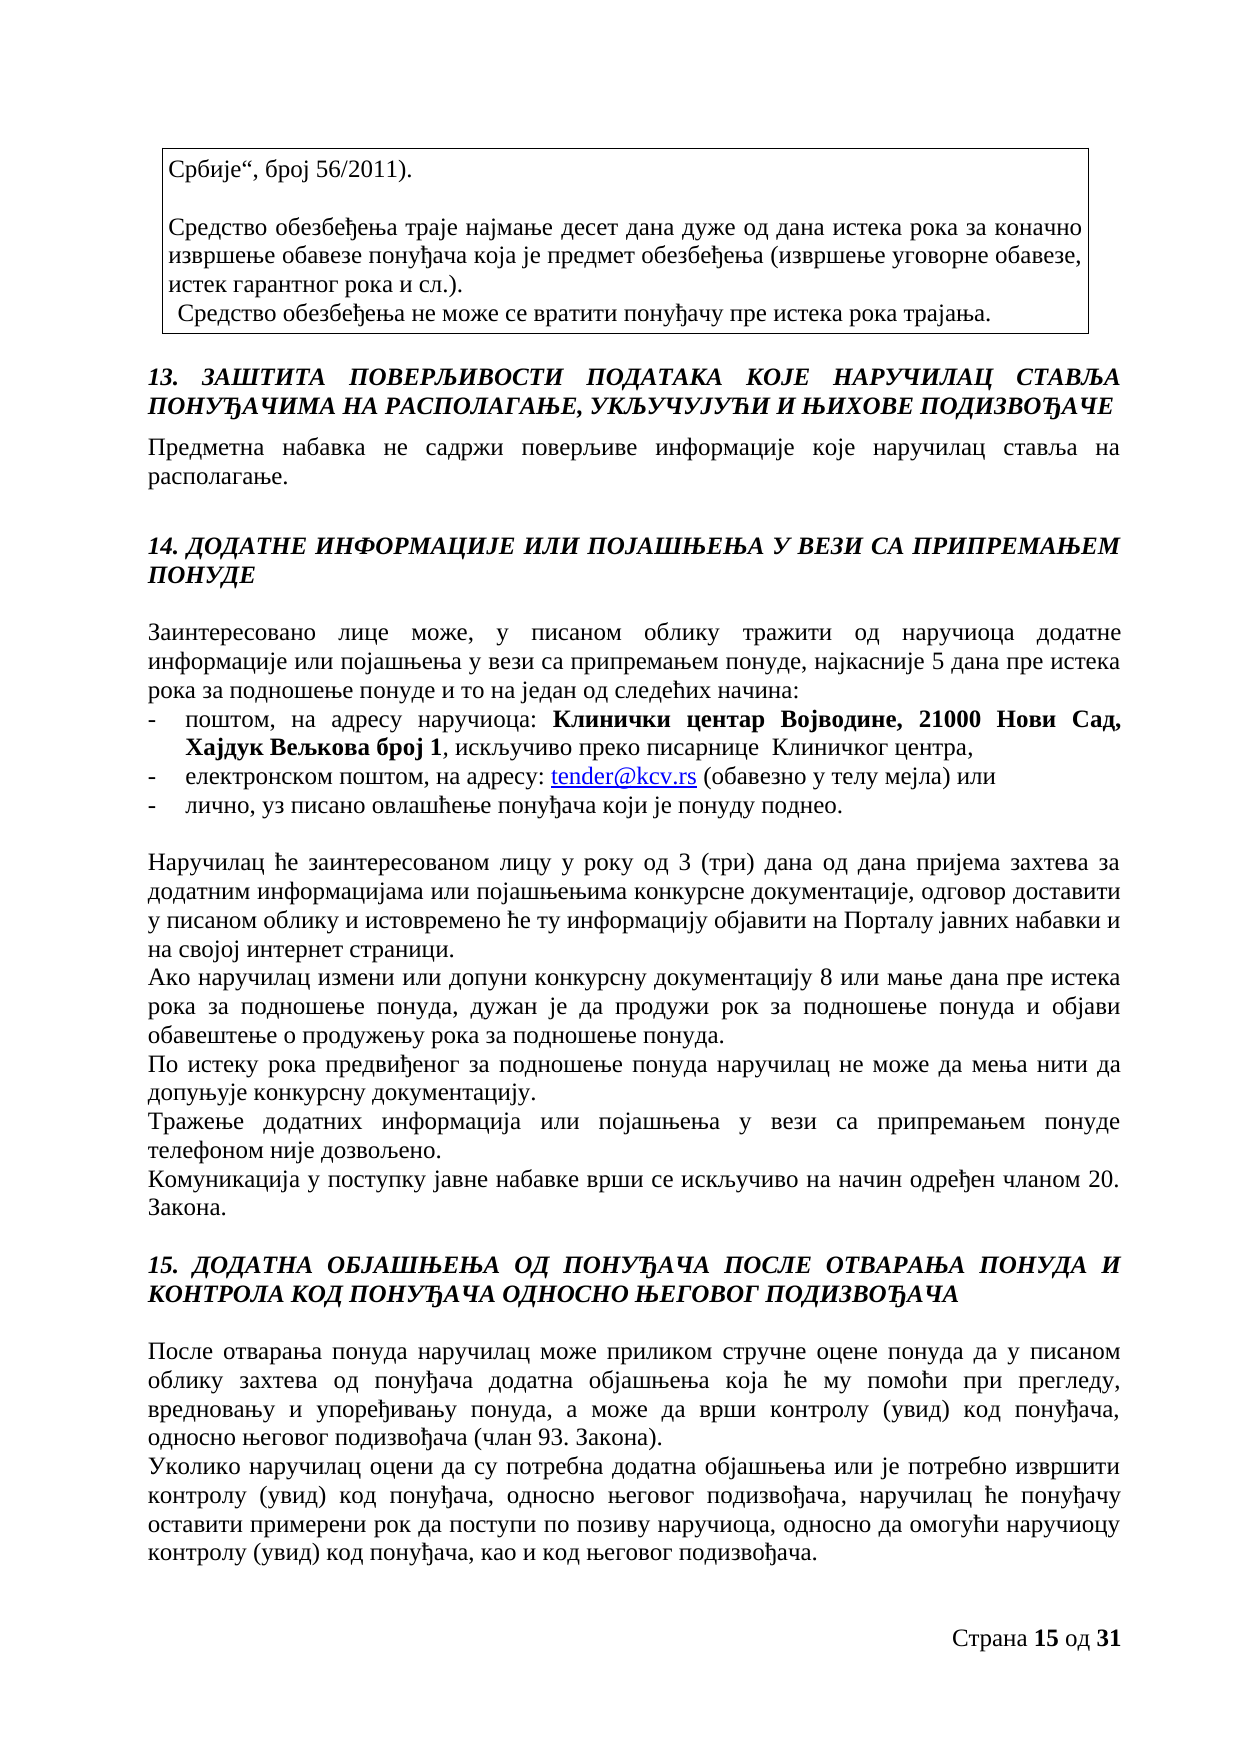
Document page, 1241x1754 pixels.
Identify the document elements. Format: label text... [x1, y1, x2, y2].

text 13. ЗАШТИТА ПОВЕРЉИВОСТИ ПОДАТАКА КОЈЕ НАРУЧИЛАЦ СТАВЉА ПОНУЂАЧИМА НА РАСПОЛАГАЊЕ, УКЉУЧУЈУЋИ И ЊИХОВЕ ПОДИЗВОЂАЧЕ [148, 362, 1121, 420]
list електронском поштом, на адресу: tender@kcv.rs (обавезно у телу мејла) или [148, 761, 1121, 790]
text Предметна набавка не садржи поверљиве информације које наручилац ставља на располагање. [148, 432, 1121, 490]
text Заинтересовано лице може, у писаном облику тражити од наручиоца додатне информације или појашњења у вези са припремањем понуде, најкасније 5 дана пре истека рока за подношење понуде и то на један од следећих начина: [148, 617, 1121, 704]
text Наручилац ће заинтересованом лицу у року од 3 (три) дана од дана пријема захтева за додатним информацијама или појашњењима конкурсне документације, одговор доставити у писаном облику и истовремено ће ту информацију објавити на Порталу јавних набавки и на својој интернет страници. [148, 847, 1121, 962]
text Тражење додатних информација или појашњења у вези са припремањем понуде телефоном није дозвољено. [148, 1106, 1121, 1164]
text 14. ДОДАТНЕ ИНФОРМАЦИЈЕ ИЛИ ПОЈАШЊЕЊА У ВЕЗИ СА ПРИПРЕМАЊЕМ ПОНУДЕ [148, 531, 1121, 589]
text Комуникација у поступку јавне набавке врши се искључиво на начин одређен чланом 20. Закона. [148, 1164, 1121, 1221]
text Ако наручилац измени или допуни конкурсну документацију 8 или мање дана пре истека рока за подношење понуда, дужан је да продужи рок за подношење понуда и објави обавештење о продужењу рока за подношење понуда. [148, 962, 1121, 1049]
list поштом, на адресу наручиоца: Клинички центар Војводине, 21000 Нови Сад, Хајдук Вељкова број 1, искључиво преко писарнице Клиничког центра, [148, 704, 1121, 761]
text По истеку рока предвиђеног за подношење понуда наручилац не може да мења нити да допуњује конкурсну документацију. [148, 1049, 1121, 1106]
text 15. ДОДАТНА ОБЈАШЊЕЊА ОД ПОНУЂАЧА ПОСЛЕ ОТВАРАЊА ПОНУДА И КОНТРОЛА КОД ПОНУЂАЧА ОДНОСНО ЊЕГОВОГ ПОДИЗВОЂАЧА [148, 1250, 1121, 1307]
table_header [163, 149, 1088, 333]
text Уколико наручилац оцени да су потребна додатна објашњења или је потребно извршити контролу (увид) код понуђача, односно његовог подизвођача, наручилац ће понуђачу оставити примерени рок да поступи по позиву наручиоца, односно да омогући наручиоцу контролу (увид) код понуђача, као и код његовог подизвођача. [148, 1451, 1121, 1566]
text После отварања понуда наручилац може приликом стручне оцене понуда да у писаном облику захтева од понуђача додатна објашњења која ће му помоћи при прегледу, вредновању и упоређивању понуда, а може да врши контролу (увид) код понуђача, односно његовог подизвођача (члан 93. Закона). [148, 1336, 1121, 1451]
list лично, уз писано овлашћење понуђача који је понуду поднео. [148, 790, 1121, 819]
